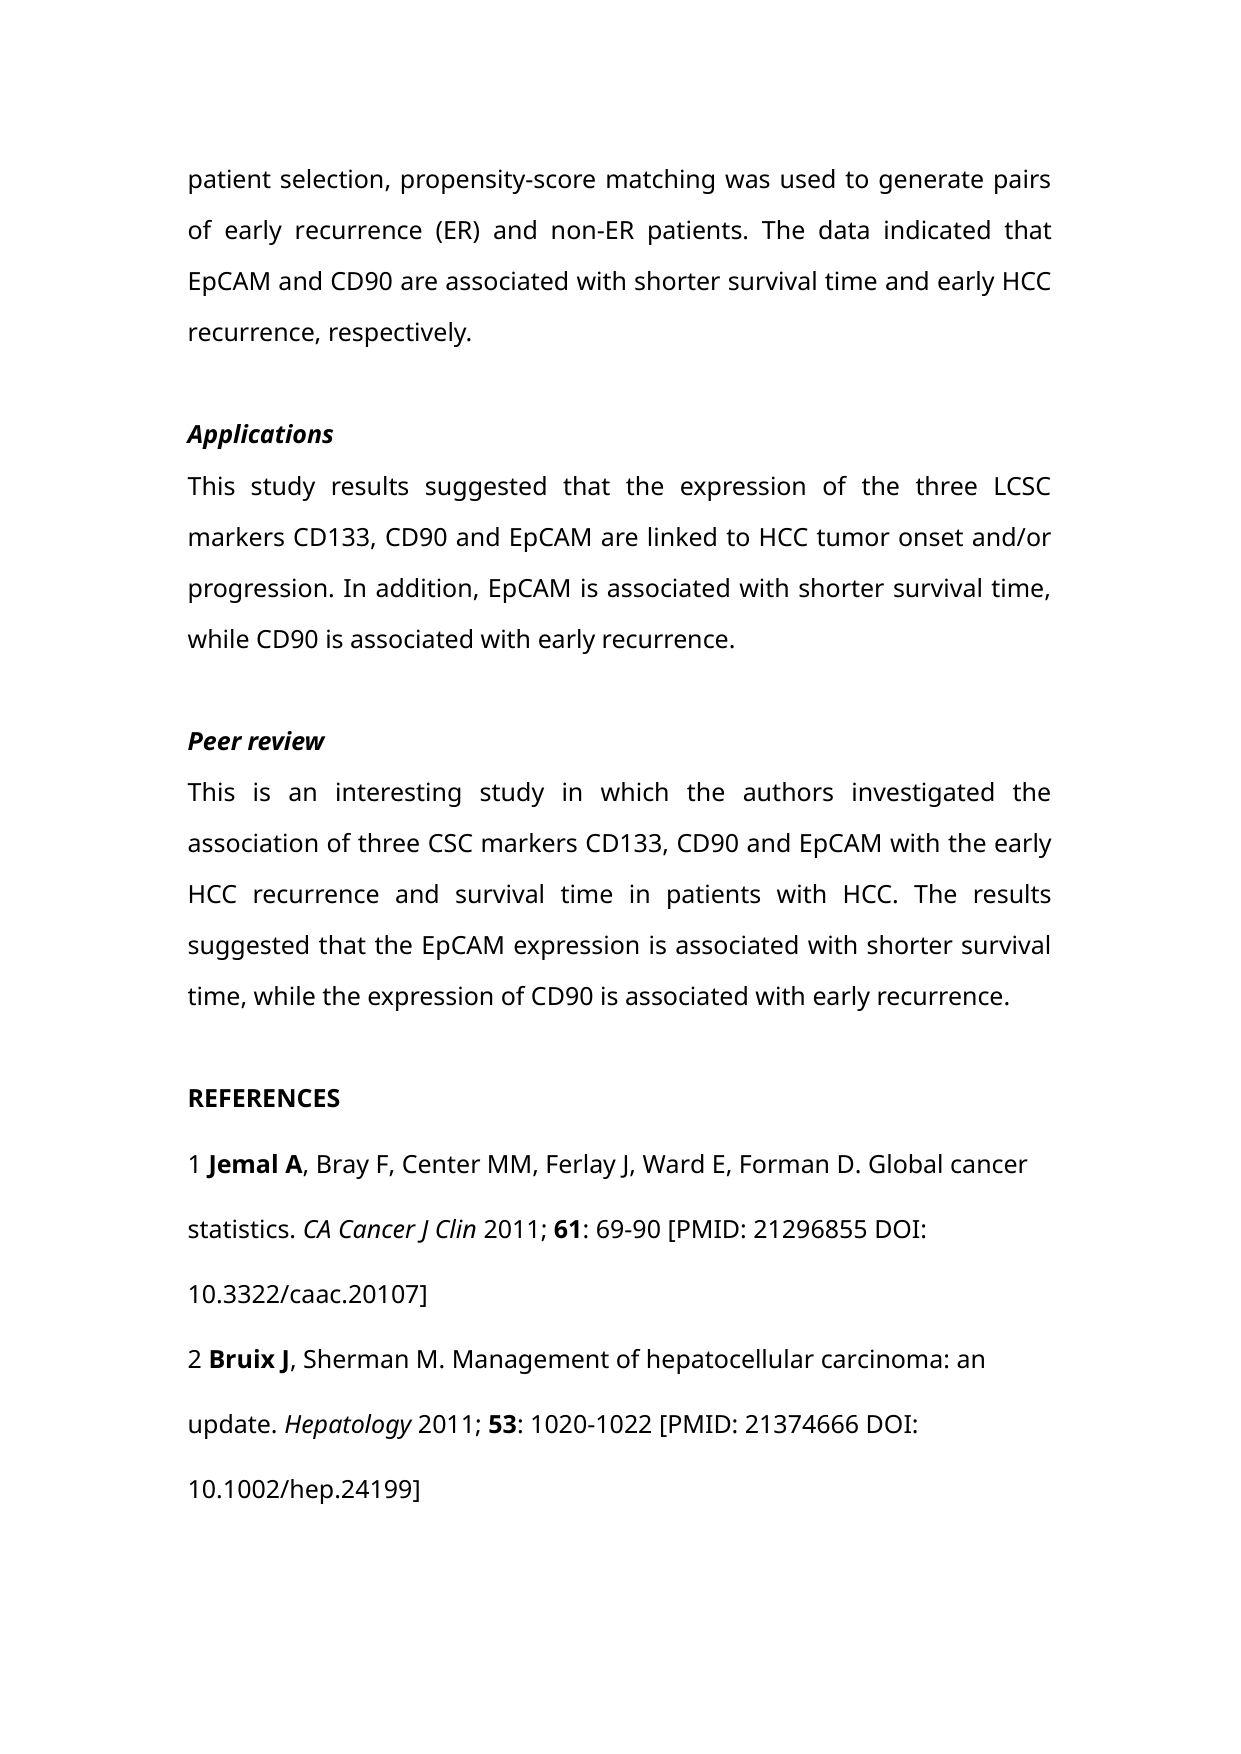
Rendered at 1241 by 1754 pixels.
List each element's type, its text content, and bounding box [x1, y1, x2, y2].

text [187, 162, 1053, 349]
text This is an interesting study in which the authors investigated the association of three CSC markers CD133, CD90 and EpCAM with the early HCC recurrence and survival time in patients with HCC. The results suggested that the EpCAM expression is associated with shorter survival time, while the expression of CD90 is associated with early recurrence. [187, 774, 1053, 1013]
text 1 Jemal A, Bray F, Center MM, Ferlay J, Ward E, Forman D. Global cancer statistics. CA Cancer J Clin 2011; 61: 69-90 [PMID: 21296855 DOI: 10.3322/caac.20107] [187, 1132, 1053, 1327]
text 2 Bruix J, Sherman M. Management of hepatocellular carcinoma: an update. Hepatology 2011; 53: 1020-1022 [PMID: 21374666 DOI: 10.1002/hep.24199] [187, 1327, 1053, 1522]
text Applications [187, 417, 1053, 451]
text This study results suggested that the expression of the three LCSC markers CD133, CD90 and EpCAM are linked to HCC tumor onset and/or progression. In addition, EpCAM is associated with shorter survival time, while CD90 is associated with early recurrence. [187, 468, 1053, 655]
text REFERENCES [187, 1081, 1053, 1115]
text Peer review [187, 723, 1053, 757]
